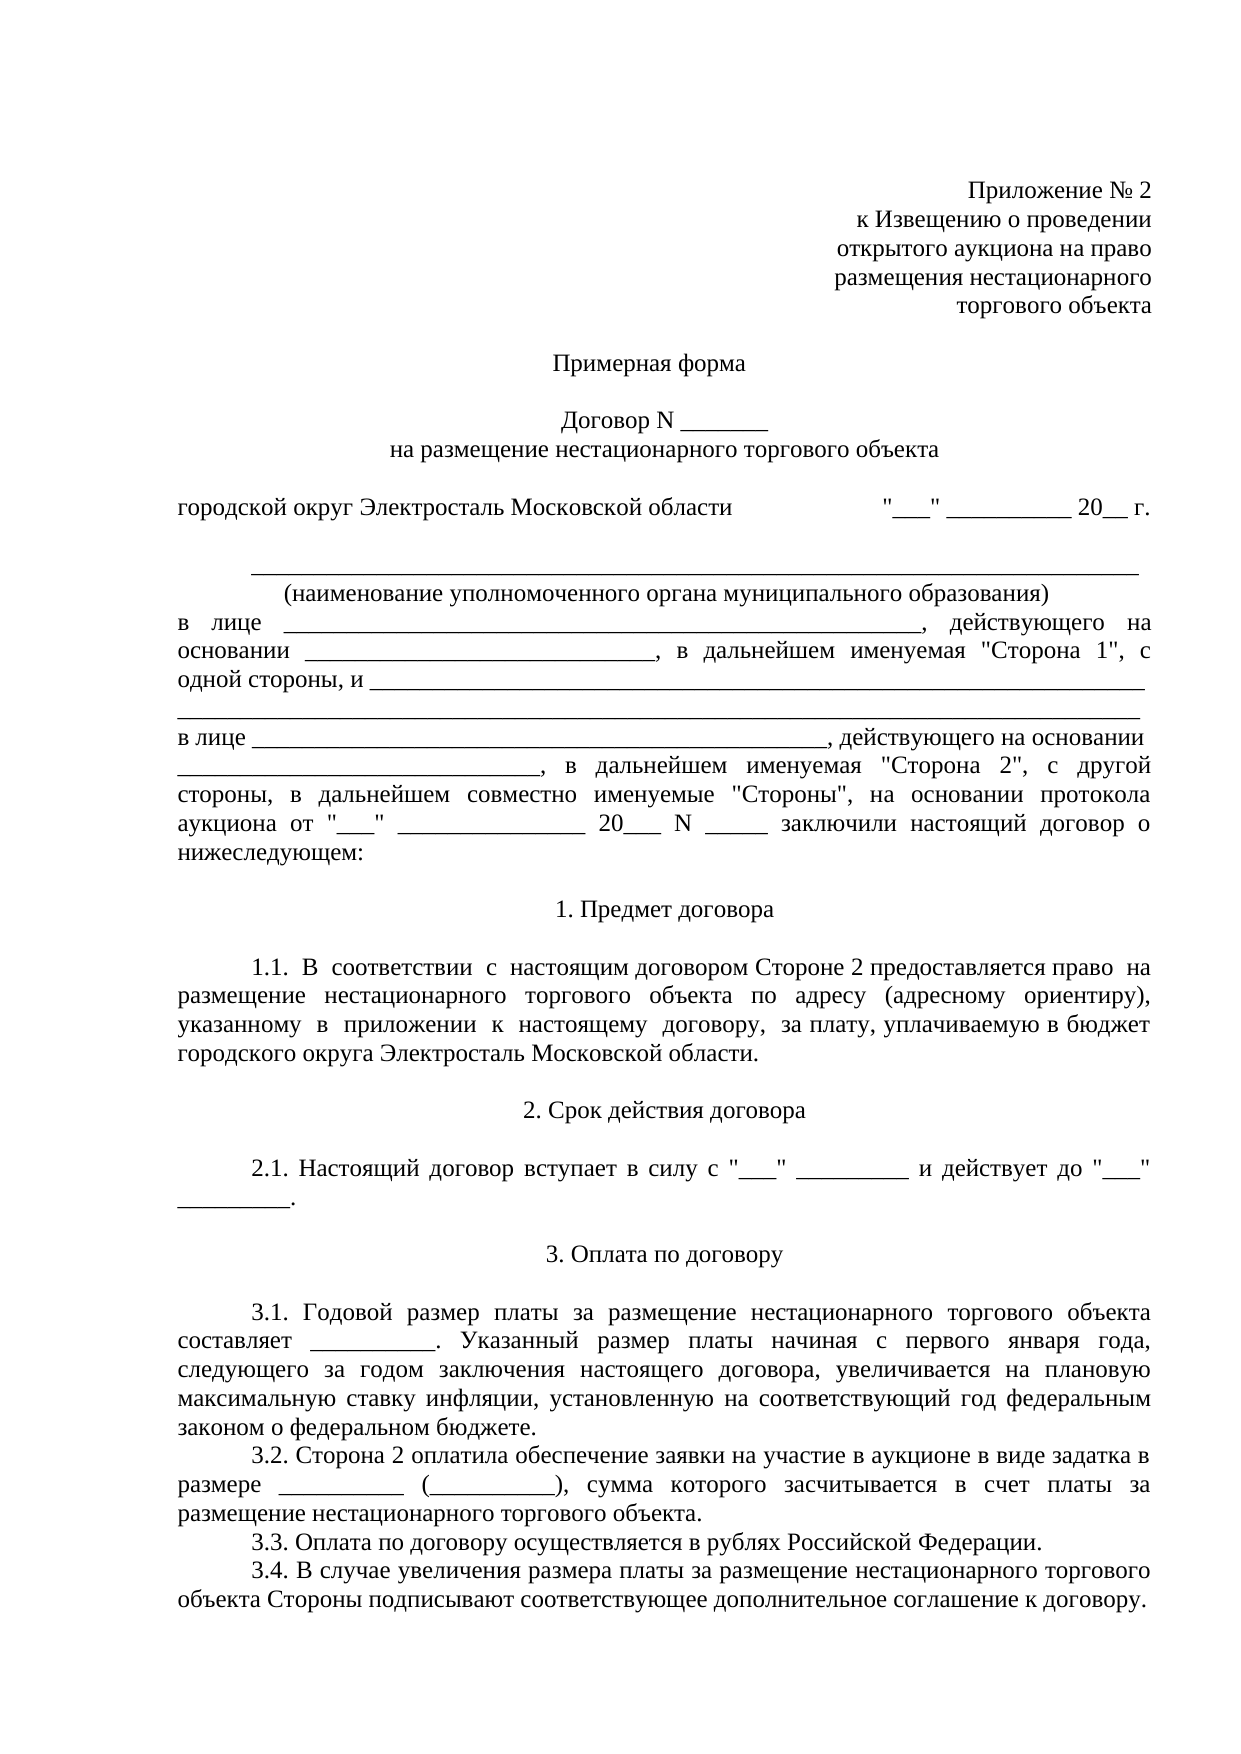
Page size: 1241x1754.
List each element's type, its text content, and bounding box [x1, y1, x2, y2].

text в лице ______________________________________________, действующего на основании [177, 722, 1152, 751]
text (наименование уполномоченного органа муниципального образования) [177, 578, 1152, 607]
text 2.1. Настоящий договор вступает в силу с "___" _________ и действует до "___" _________. [177, 1153, 1152, 1211]
text открытого аукциона на право [177, 233, 1152, 262]
text размещения нестационарного [177, 262, 1152, 291]
text 3.3. Оплата по договору осуществляется в рублях Российской Федерации. [177, 1527, 1152, 1556]
text _____________________________________________________________________________ [177, 693, 1152, 722]
text Примерная форма [177, 348, 1152, 377]
text 3.2. Сторона 2 оплатила обеспечение заявки на участие в аукционе в виде задатка в размере __________ (__________), сумма которого засчитывается в счет платы за размещение нестационарного торгового объекта. [177, 1441, 1152, 1527]
text 2. Срок действия договора [177, 1096, 1152, 1124]
text торгового объекта [177, 291, 1152, 319]
text _____________________________, в дальнейшем именуемая "Сторона 2", с другой стороны, в дальнейшем совместно именуемые "Стороны", на основании протокола аукциона от "___" _______________ 20___ N _____ заключили настоящий договор о нижеследующем: [177, 751, 1152, 866]
text на размещение нестационарного торгового объекта [177, 434, 1152, 463]
text Приложение № 2 [177, 176, 1152, 204]
text в лице ___________________________________________________, действующего на основании ____________________________, в дальнейшем именуемая "Сторона 1", с одной стороны, и ______________________________________________________________ [177, 607, 1152, 693]
text 3.1. Годовой размер платы за размещение нестационарного торгового объекта составляет __________. Указанный размер платы начиная с первого января года, следующего за годом заключения настоящего договора, увеличивается на плановую максимальную ставку инфляции, установленную на соответствующий год федеральным законом о федеральном бюджете. [177, 1297, 1152, 1441]
text городской округ Электросталь Московской области "___" __________ 20__ г. [177, 492, 1152, 521]
text Договор N _______ [177, 406, 1152, 434]
text 1. Предмет договора [177, 894, 1152, 923]
text _______________________________________________________________________ [177, 549, 1152, 578]
text 1.1. В соответствии с настоящим договором Стороне 2 предоставляется право на размещение нестационарного торгового объекта по адресу (адресному ориентиру), указанному в приложении к настоящему договору, за плату, уплачиваемую в бюджет городского округа Электросталь Московской области. [177, 952, 1152, 1067]
text 3.4. В случае увеличения размера платы за размещение нестационарного торгового объекта Стороны подписывают соответствующее дополнительное соглашение к договору. [177, 1556, 1152, 1613]
text к Извещению о проведении [177, 204, 1152, 233]
text 3. Оплата по договору [177, 1239, 1152, 1268]
